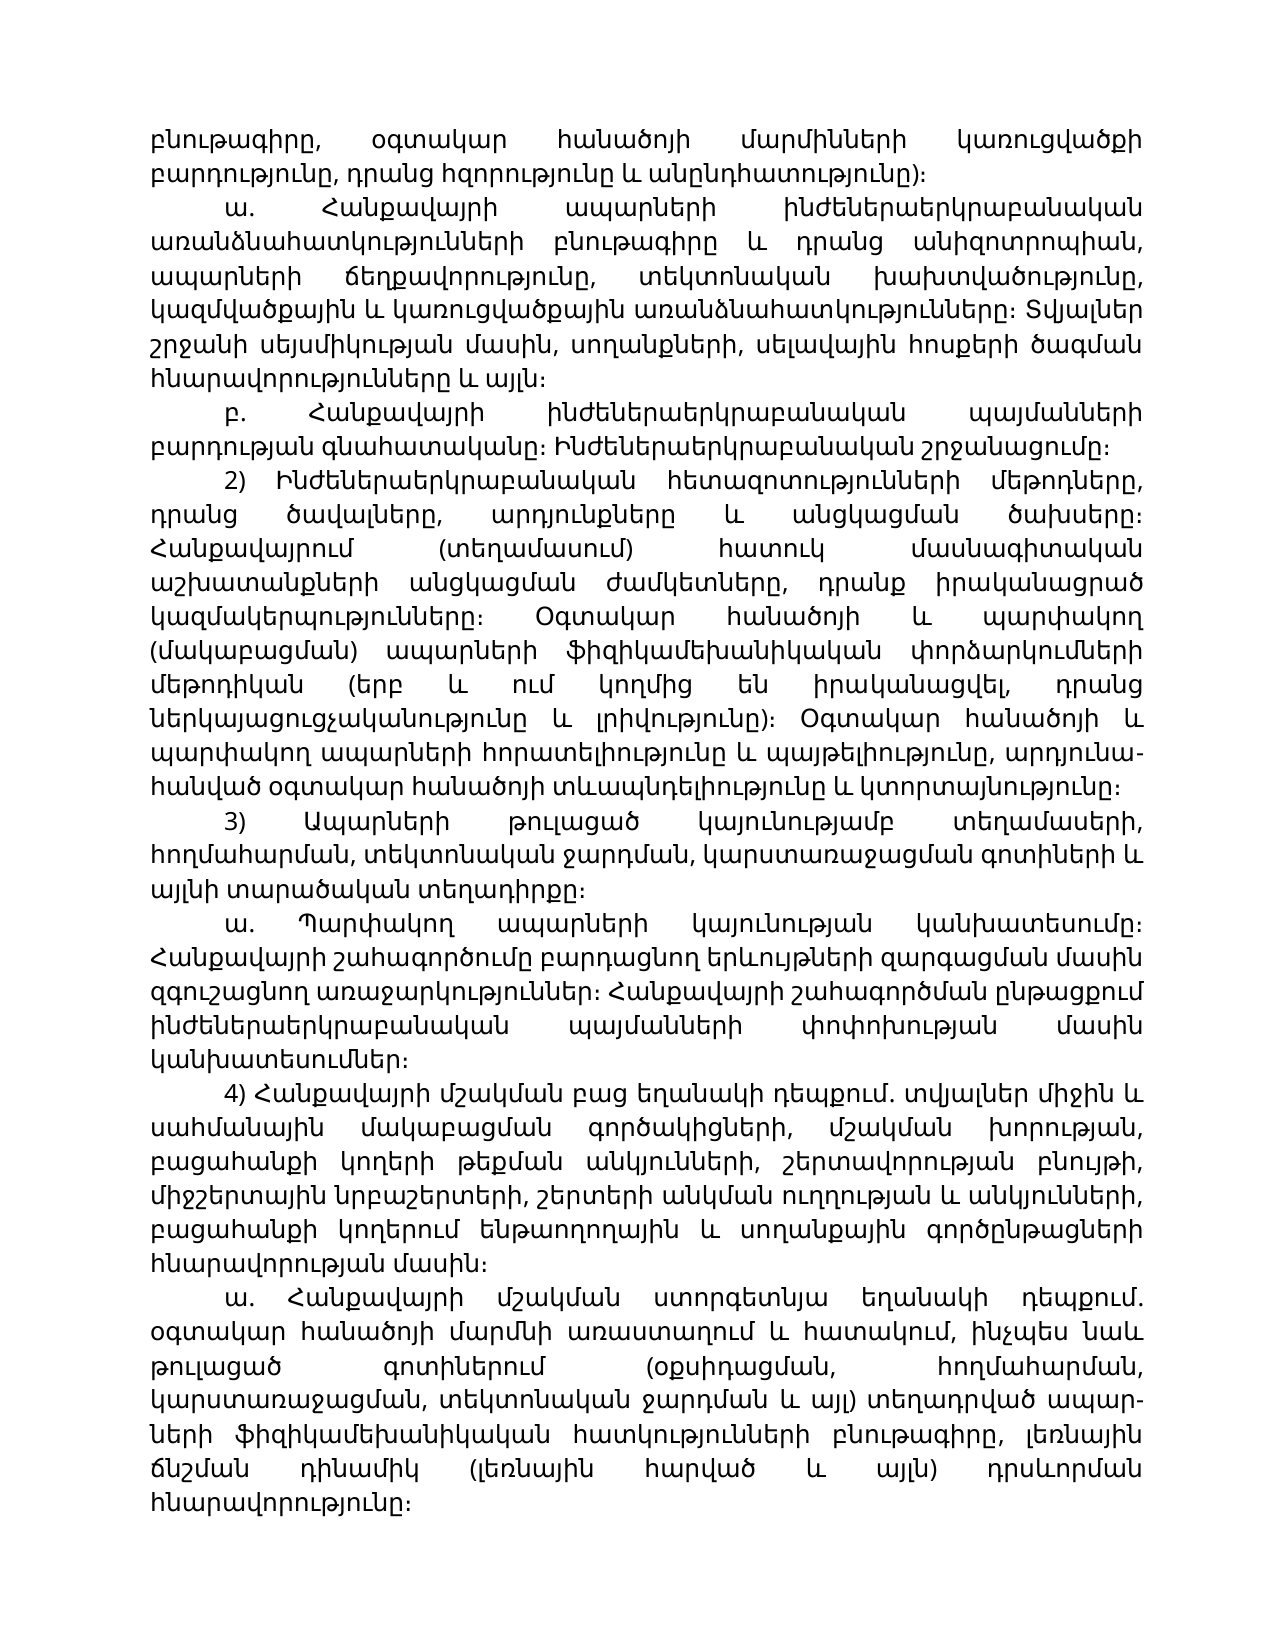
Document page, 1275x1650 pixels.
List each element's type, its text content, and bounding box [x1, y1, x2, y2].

list ա. Պարփակող ապարների կայունության կանխատեսումը։ Հանքավայրի շահագործումը բարդացնող երևույթների զարգացման մասին զգուշացնող առաջարկություններ։ Հանքավայրի շահագործման ընթացքում ինժեներաերկրաբանական պայմանների փոփոխության մասին կանխատեսումներ։ [150, 905, 1144, 1076]
list բ. Հանքավայրի ինժեներաերկրաբանական պայմանների բարդության գնահատականը։ Ինժեներաերկրաբանական շրջանացումը։ [150, 394, 1144, 462]
list ա. Հանքավայրի ապարների ինժեներաերկրաբանական առանձնահատկությունների բնութագիրը և դրանց անիզոտրոպիան, ապարների ճեղքավորությունը, տեկտոնական խախտվածությունը, կազմվածքային և կառուցվածքային առանձնահատկությունները։ Տվյալներ շրջանի սեյսմիկության մասին, սողանքների, սելավային հոսքերի ծագման հնարավորությունները և այլն։ [150, 190, 1144, 394]
list 3) Ապարների թուլացած կայունությամբ տեղամասերի, հողմահարման, տեկտոնական ջարդման, կարստառաջացման գոտիների և այլնի տարածական տեղադիրքը։ [150, 803, 1144, 905]
list 4) Հանքավայրի մշակման բաց եղանակի դեպքում. տվյալներ միջին և սահմանային մակաբացման գործակիցների, մշակման խորության, բացահանքի կողերի թեքման անկյունների, շերտավորության բնույթի, միջշերտային նրբաշերտերի, շերտերի անկման ուղղության և անկյունների, բացահանքի կողերում ենթաողողային և սողանքային գործընթացների հնարավորության մասին։ [150, 1076, 1144, 1280]
list 2) Ինժեներաերկրաբանական հետազոտությունների մեթոդները, դրանց ծավալները, արդյունքները և անցկացման ծախսերը։ Հանքավայրում (տեղամասում) հատուկ մասնագիտական աշխատանքների անցկացման ժամկետները, դրանք իրականացրած կազմակերպությունները։ Օգտակար հանածոյի և պարփակող (մակաբացման) ապարների ֆիզիկամեխանիկական փորձարկումների մեթոդիկան (երբ և ում կողմից են իրականացվել, դրանց ներկայացուցչականությունը և լրիվությունը)։ Օգտակար հանածոյի և պարփակող ապարների հորատելիությունը և պայթելիությունը, արդյունահանված օգտակար հանածոյի տևապնդելիությունը և կտորտայնությունը։ [150, 462, 1144, 803]
list ա. Հանքավայրի մշակման ստորգետնյա եղանակի դեպքում. օգտակար հանածոյի մարմնի առաստաղում և հատակում, ինչպես նաև թուլացած գոտիներում (օքսիդացման, հողմահարման, կարստառաջացման, տեկտոնական ջարդման և այլ) տեղադրված ապարների ֆիզիկամեխանիկական հատկությունների բնութագիրը, լեռնային ճնշման դինամիկ (լեռնային հարված և այլն) դրսևորման հնարավորությունը։ [150, 1280, 1144, 1518]
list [150, 122, 1144, 190]
